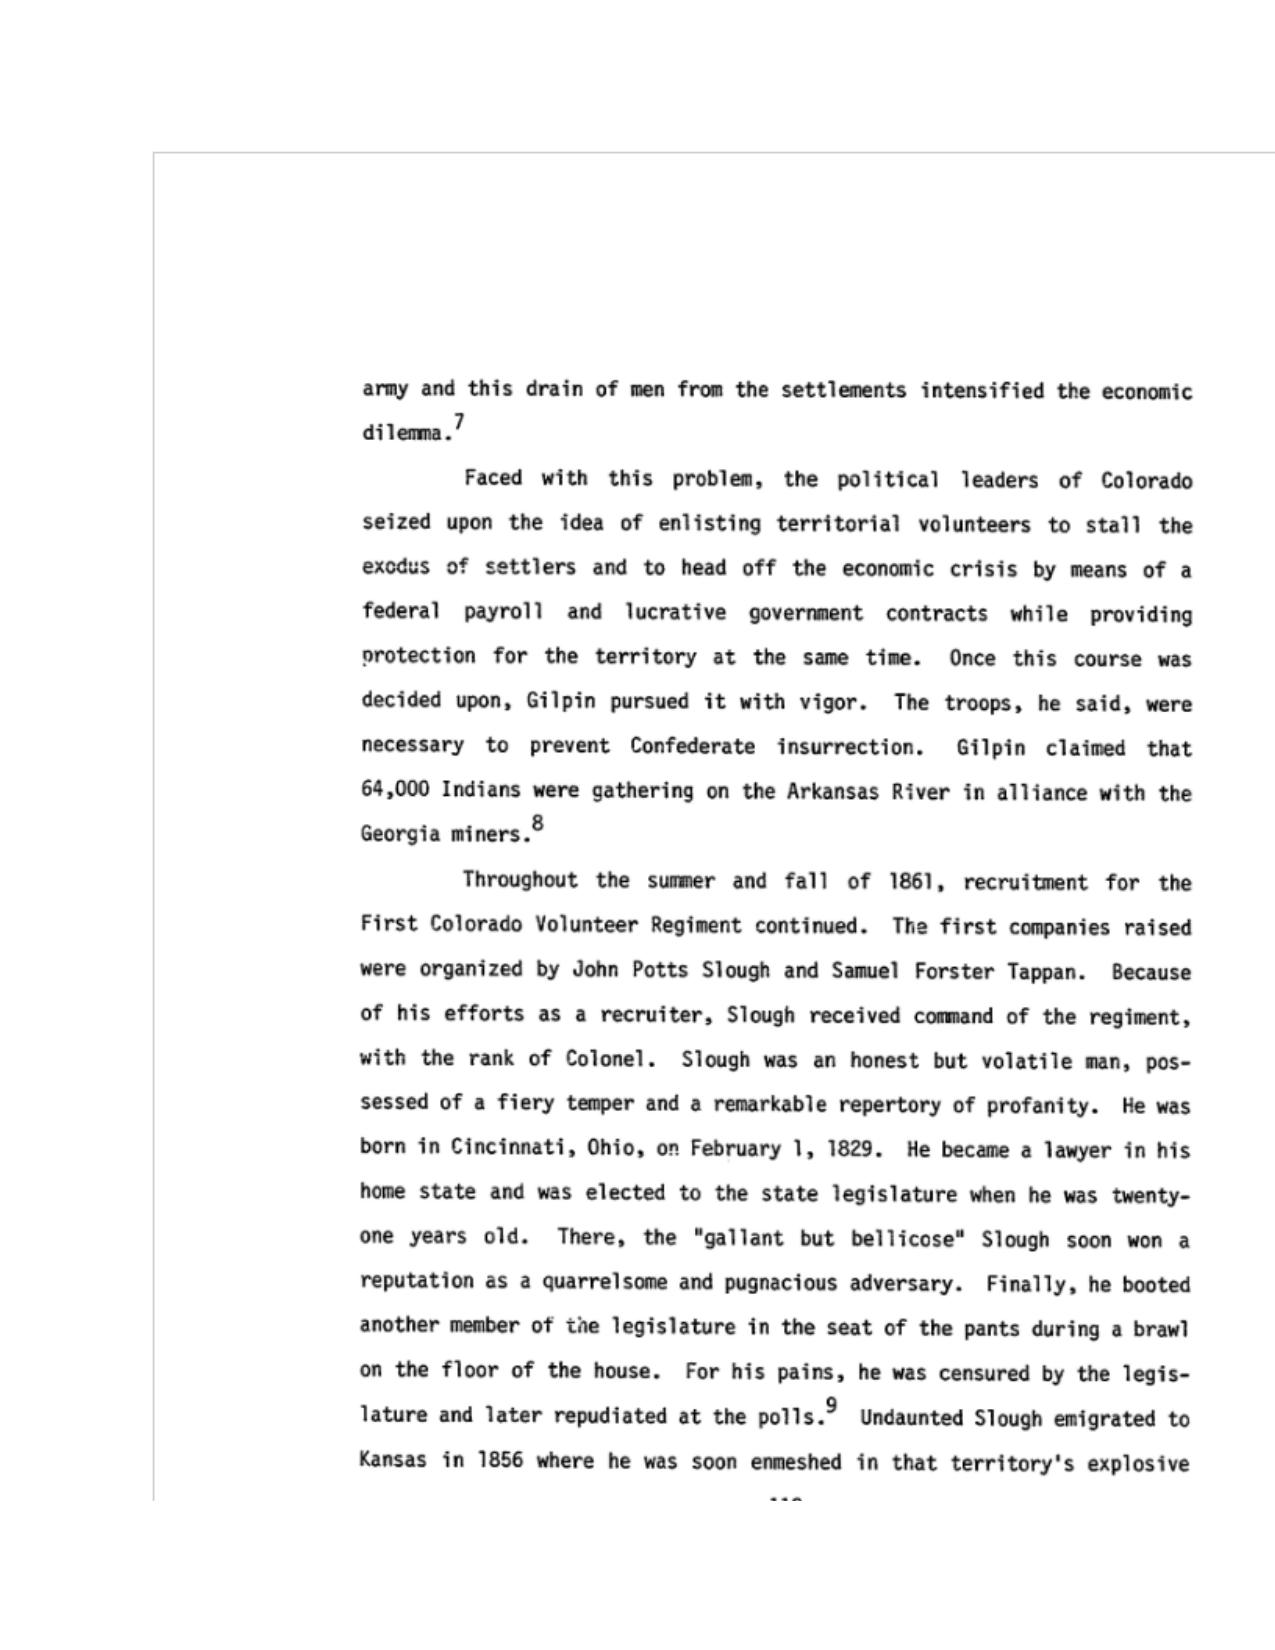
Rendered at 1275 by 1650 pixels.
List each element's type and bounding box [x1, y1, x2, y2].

picture [150, 150, 1275, 1501]
